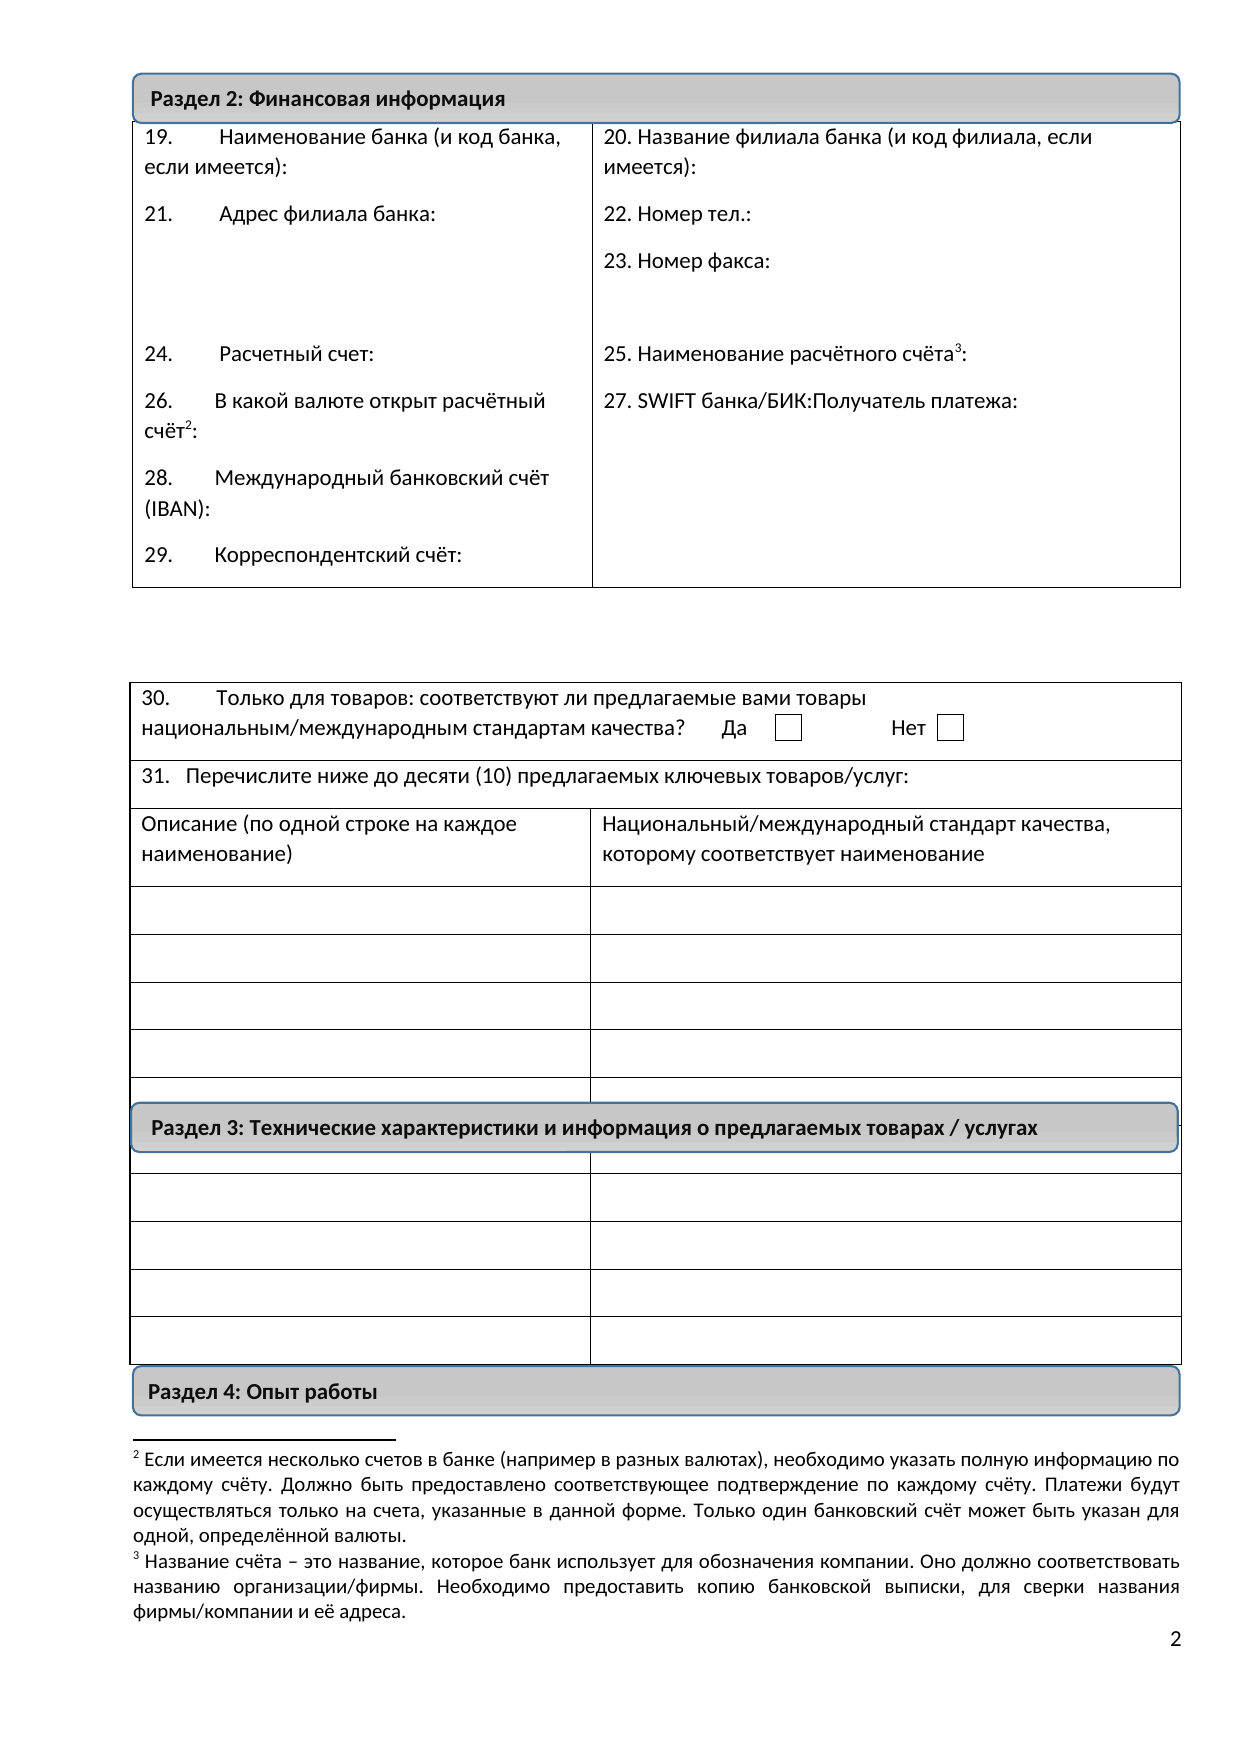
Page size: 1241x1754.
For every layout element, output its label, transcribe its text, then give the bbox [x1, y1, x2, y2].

table_cell [591, 887, 1181, 934]
table_header 20. Название филиала банка (и код филиала, если имеется): 22. Номер тел.: 23. Номер факса: 25. Наименование расчётного счёта: 27. SWIFT банка/БИК:Получатель платежа: [593, 122, 1180, 587]
table_cell [591, 1222, 1181, 1268]
table_cell [591, 1030, 1181, 1077]
table_cell [591, 983, 1181, 1029]
table_cell [131, 1078, 590, 1105]
table_cell [131, 1317, 590, 1364]
table_cell [591, 1317, 1181, 1364]
table_cell [131, 1270, 590, 1316]
table_cell [131, 935, 590, 982]
table_cell [131, 1174, 590, 1221]
table_cell [591, 1126, 1181, 1173]
table_cell [591, 1078, 1181, 1125]
table_cell [591, 1270, 1181, 1316]
table_cell Описание (по одной строке на каждое наименование) [131, 809, 590, 886]
table_header 30. Только для товаров: соответствуют ли предлагаемые вами товары национальным/международным стандартам качества? Да Нет [131, 683, 1181, 760]
table_cell [131, 887, 590, 934]
table_header 19. Наименование банка (и код банка, если имеется): 21. Адрес филиала банка: 24. Расчетный счет: 26. В какой валюте открыт расчётный счёт: 28. Международный банковский счёт (IBAN): 29. Корреспондентский счёт: [133, 122, 592, 587]
table_cell Национальный/международный стандарт качества, которому соответствует наименование [591, 809, 1181, 886]
table_cell 31. Перечислите ниже до десяти (10) предлагаемых ключевых товаров/услуг: [131, 761, 1181, 808]
table_cell [131, 1222, 590, 1268]
table_cell [131, 983, 590, 1029]
table_cell [591, 1174, 1181, 1221]
table_cell [131, 1030, 590, 1077]
table_cell [591, 935, 1181, 982]
table_cell [131, 1150, 590, 1173]
